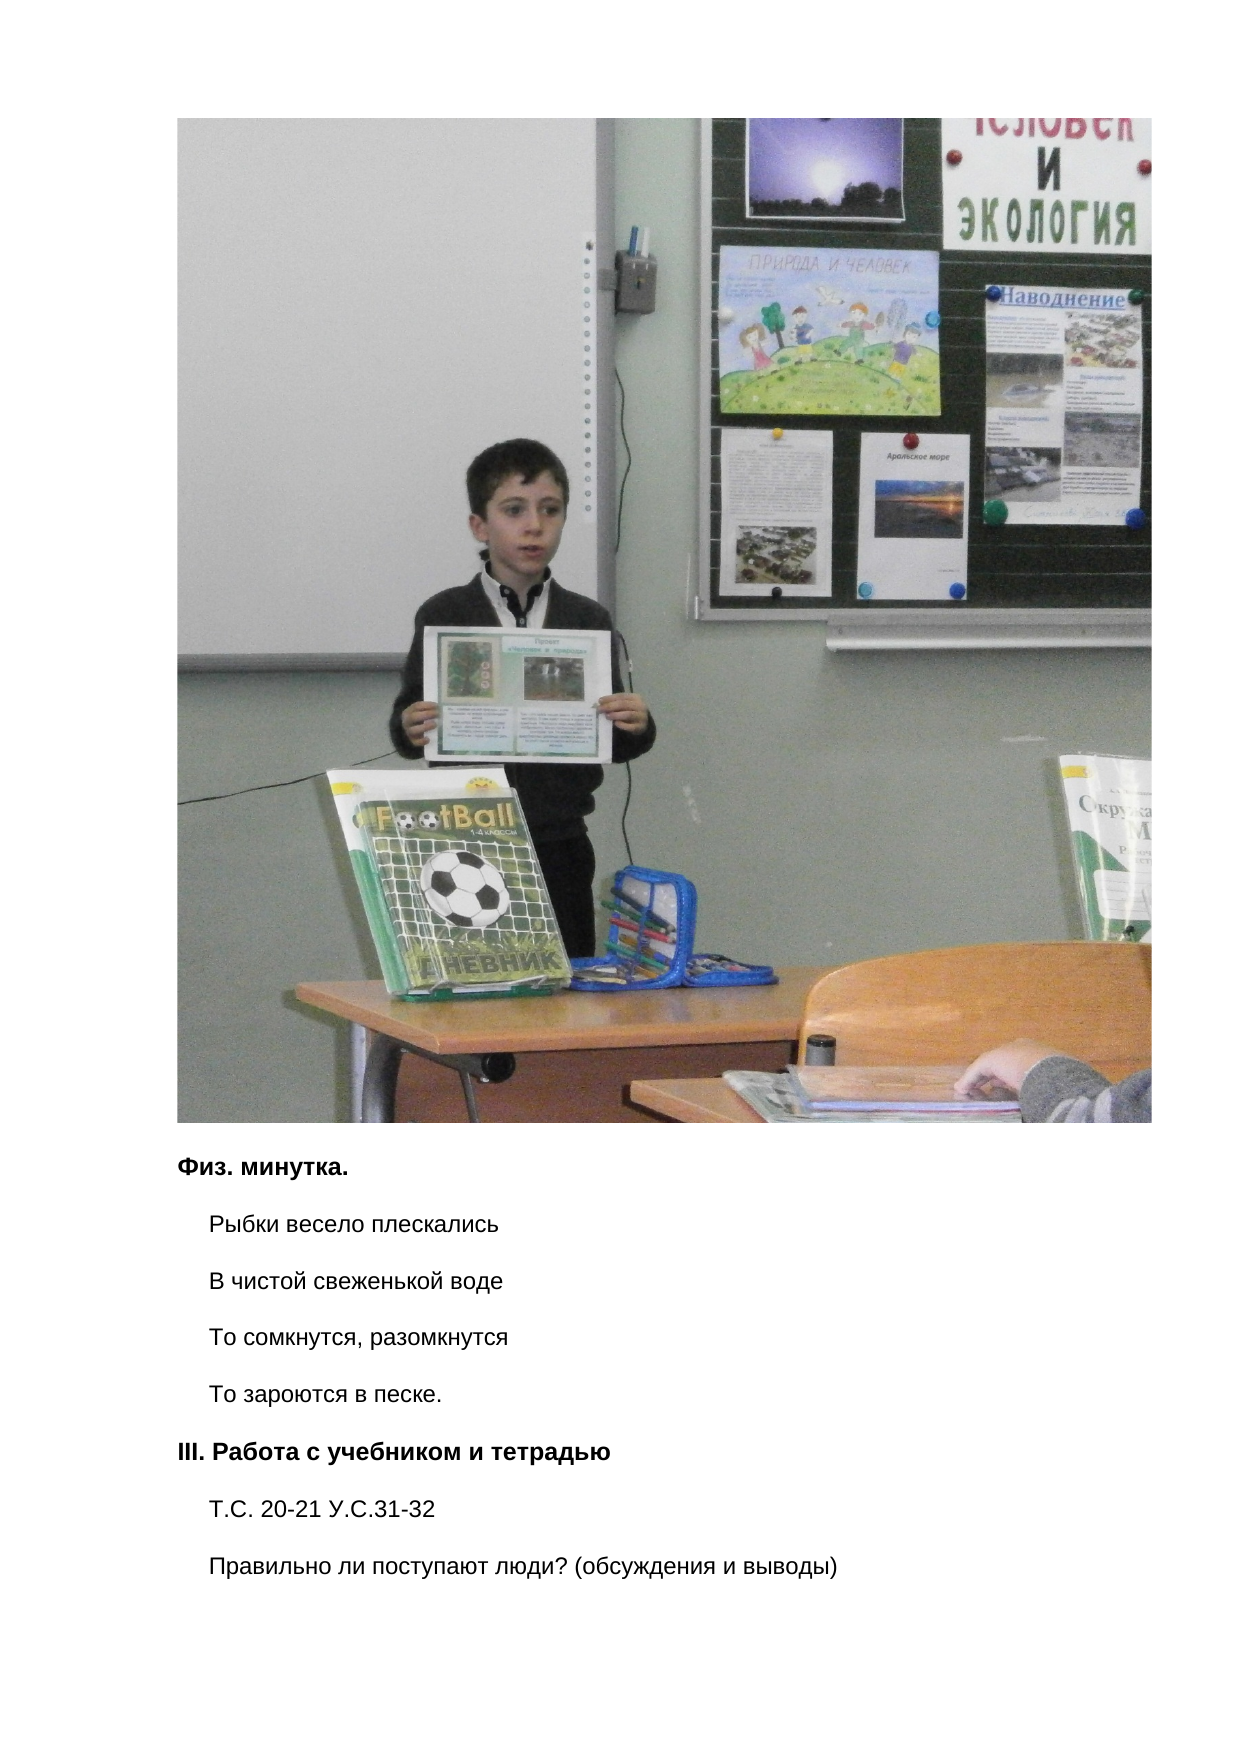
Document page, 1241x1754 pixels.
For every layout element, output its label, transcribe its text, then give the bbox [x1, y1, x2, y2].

text В чистой свеженькой воде [177, 1267, 1152, 1294]
picture [177, 118, 1152, 1123]
text Т.С. 20-21 У.С.31-32 [177, 1495, 1152, 1522]
text Рыбки весело плескались [177, 1210, 1152, 1237]
text III. Работа с учебником и тетрадью [177, 1437, 1152, 1466]
text Правильно ли поступают люди? (обсуждения и выводы) [177, 1552, 1152, 1579]
text Физ. минутка. [177, 1152, 1152, 1181]
text То сомкнутся, разомкнутся [177, 1323, 1152, 1351]
text То зароются в песке. [177, 1380, 1152, 1408]
